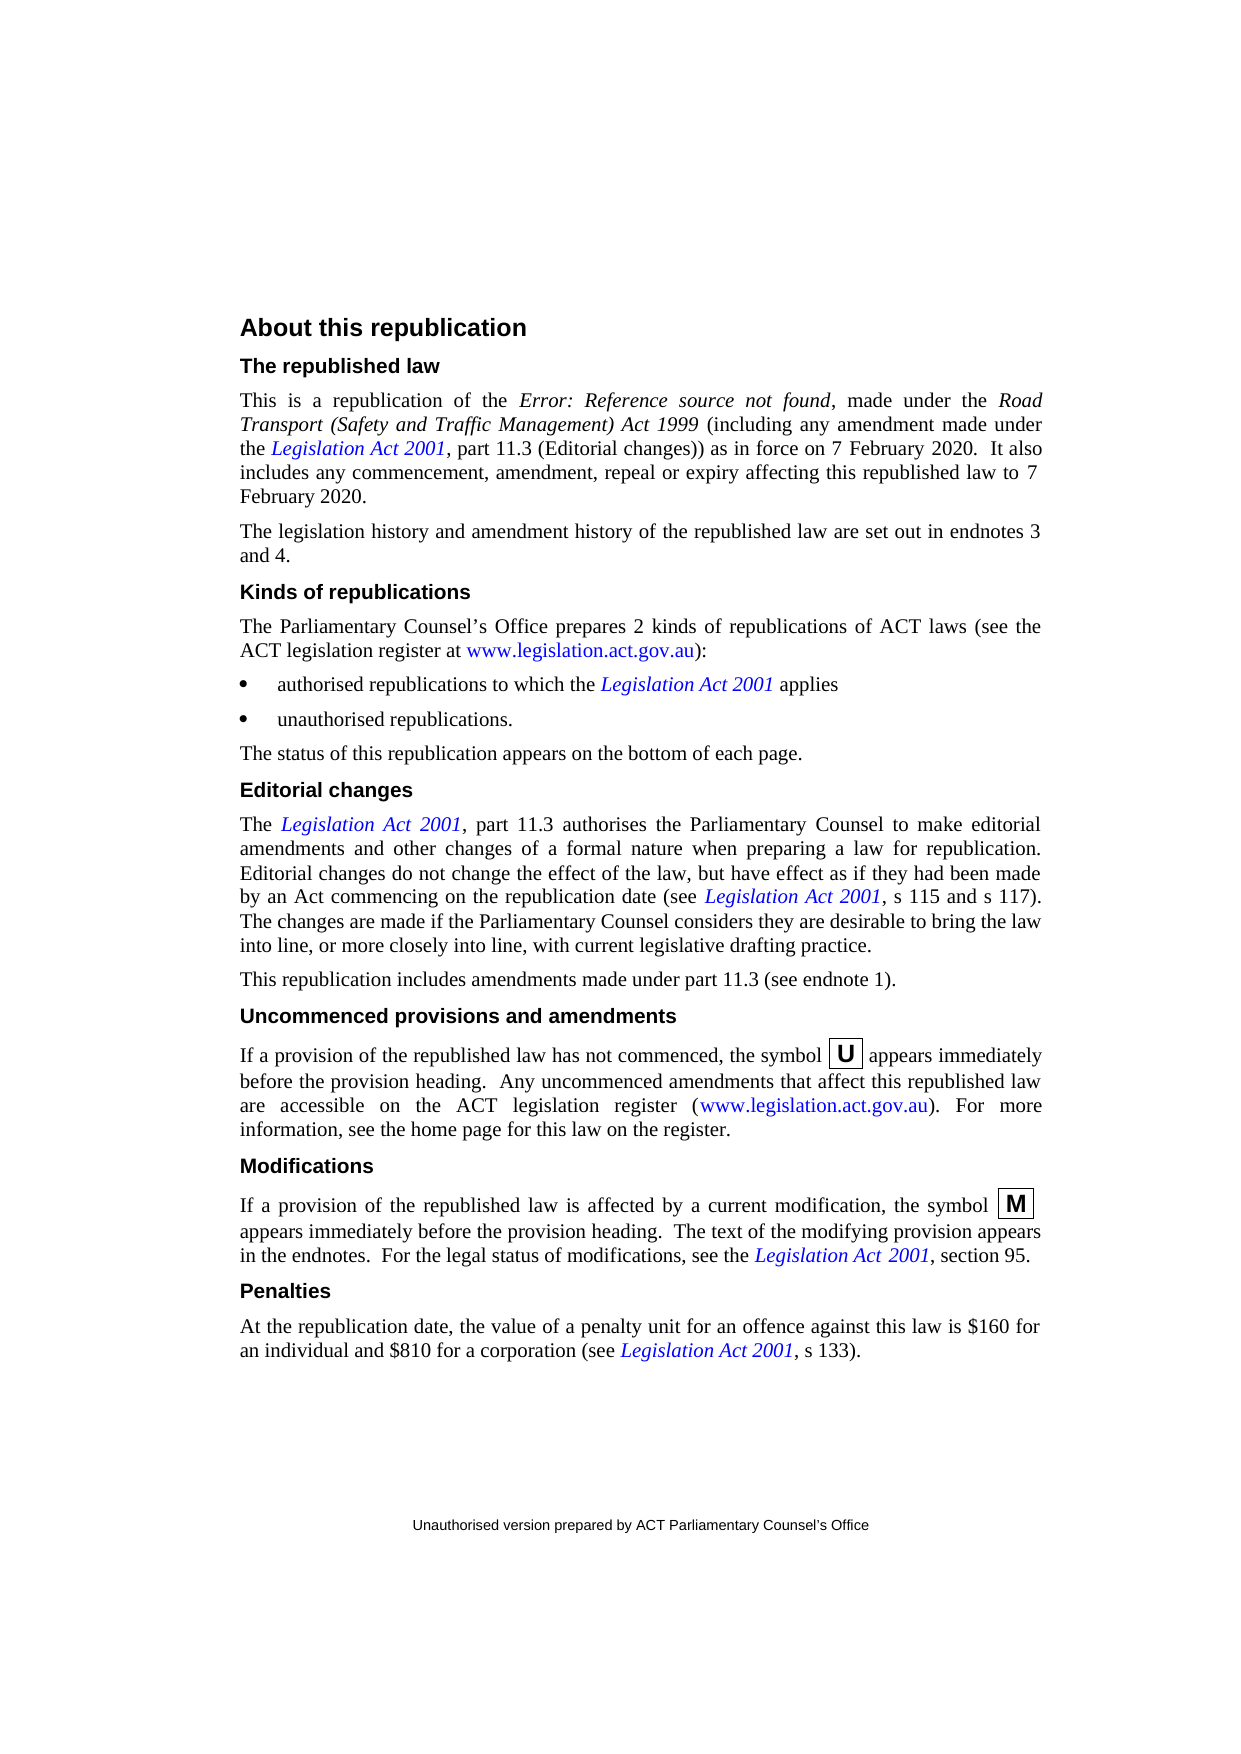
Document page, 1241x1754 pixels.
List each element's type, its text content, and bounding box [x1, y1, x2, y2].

text This republication includes amendments made under part 11.3 (see endnote 1). [239, 967, 1042, 991]
text If a provision of the republished law is affected by a current modification, the symbol M appears immediately before the provision heading. The text of the modifying provision appears in the endnotes. For the legal status of modifications, see the Legislation Act 2001, section 95. [239, 1188, 1042, 1267]
subtitle About this republication [239, 312, 1042, 341]
text At the republication date, the value of a penalty unit for an offence against this law is $160 for an individual and $810 for a corporation (see Legislation Act 2001, s 133). [239, 1314, 1042, 1362]
text The Parliamentary Counsel’s Office prepares 2 kinds of republications of ACT laws (see the ACT legislation register at www.legislation.act.gov.au): [239, 614, 1042, 662]
text The Legislation Act 2001, part 11.3 authorises the Parliamentary Counsel to make editorial amendments and other changes of a formal nature when preparing a law for republication. Editorial changes do not change the effect of the law, but have effect as if they had been made by an Act commencing on the republication date (see Legislation Act 2001, s 115 and s 117). The changes are made if the Parliamentary Counsel considers they are desirable to bring the law into line, or more closely into line, with current legislative drafting practice. [239, 812, 1042, 957]
text The legislation history and amendment history of the republished law are set out in endnotes 3 and 4. [239, 519, 1042, 567]
text Kinds of republications [239, 579, 1042, 603]
text authorised republications to which the Legislation Act 2001 applies [239, 672, 1042, 696]
text The status of this republication appears on the bottom of each page. [239, 741, 1042, 765]
text The republished law [239, 354, 1042, 378]
text unauthorised republications. [239, 707, 1042, 731]
text If a provision of the republished law has not commenced, the symbol U appears immediately before the provision heading. Any uncommenced amendments that affect this republished law are accessible on the ACT legislation register (www.legislation.act.gov.au). For more information, see the home page for this law on the register. [239, 1038, 1042, 1141]
text Editorial changes [239, 778, 1042, 802]
text Penalties [239, 1279, 1042, 1303]
text Modifications [239, 1153, 1042, 1177]
text Uncommenced provisions and amendments [239, 1004, 1042, 1028]
